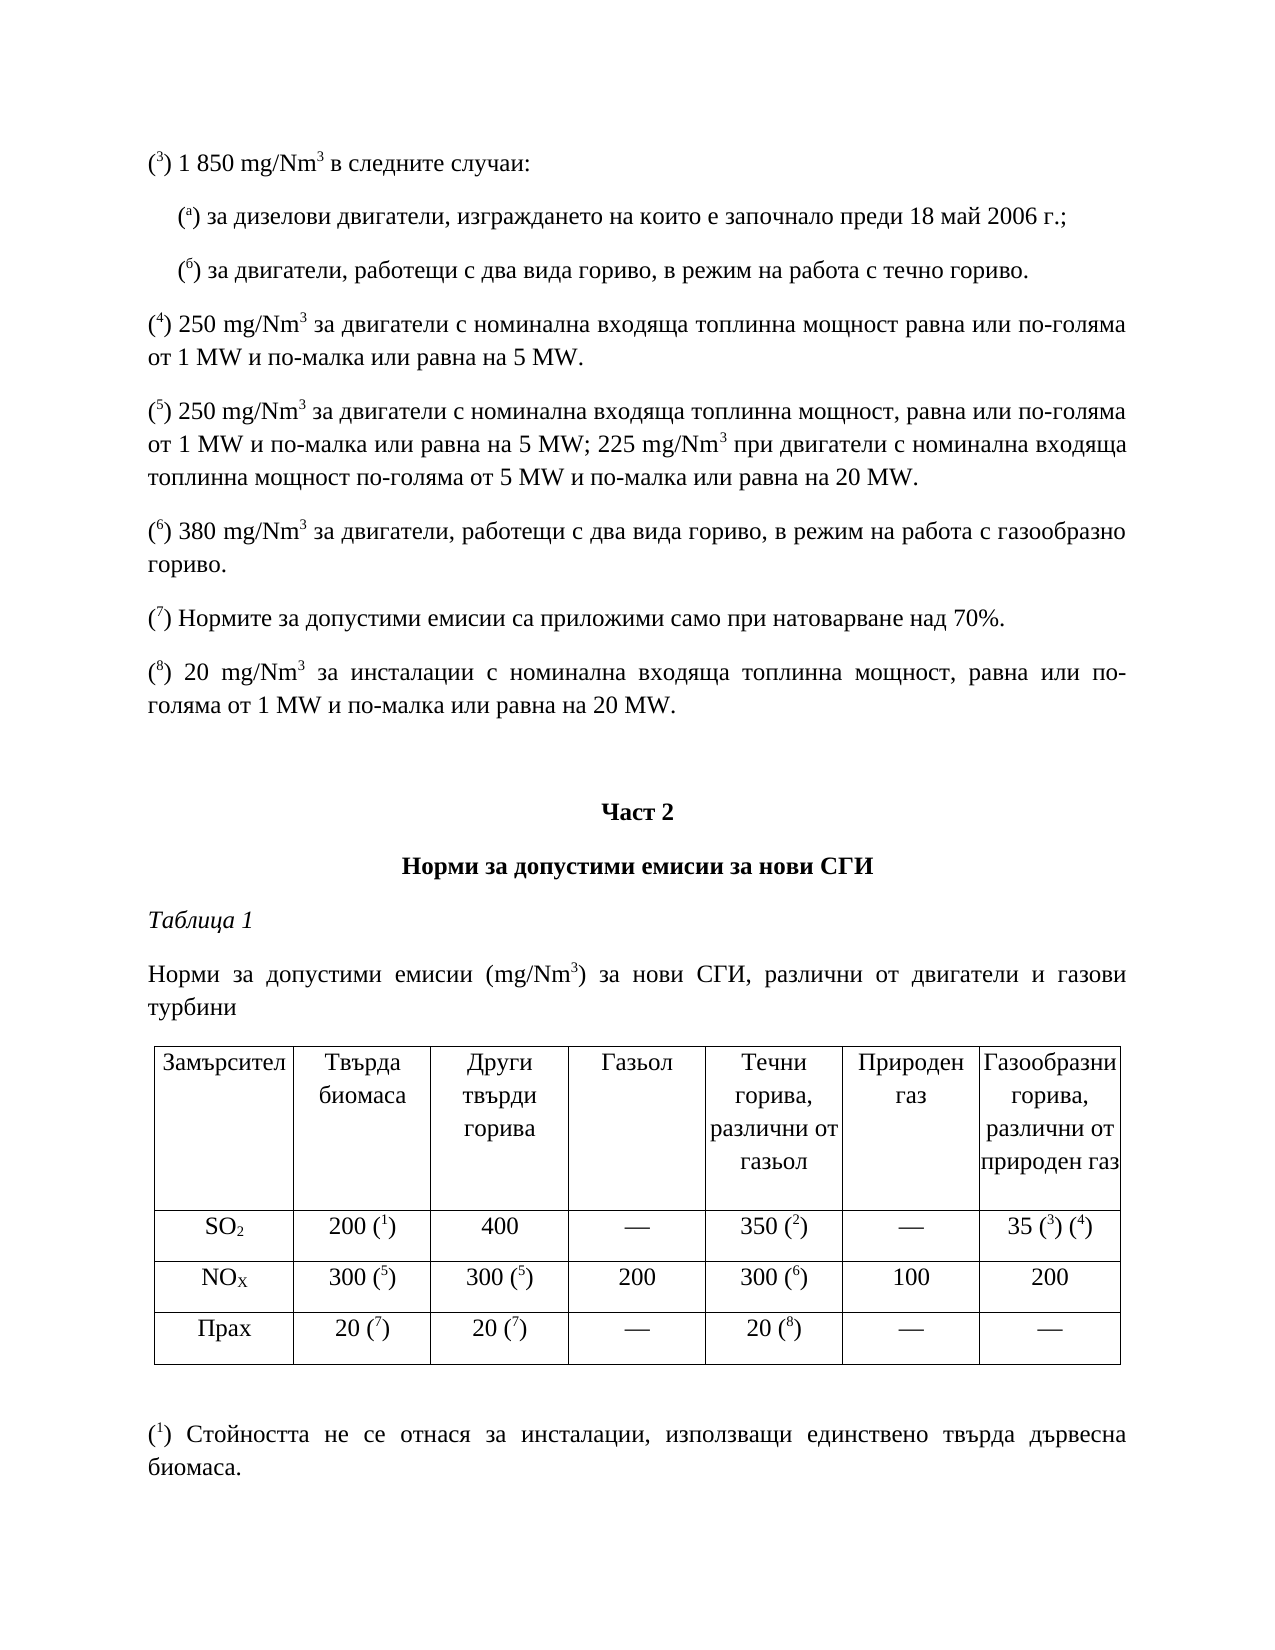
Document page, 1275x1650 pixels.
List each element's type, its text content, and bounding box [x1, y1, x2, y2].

text (5) 250 mg/Nm3 за двигатели с номинална входяща топлинна мощност, равна или по-голяма от 1 MW и по-малка или равна на 5 MW; 225 mg/Nm3 при двигатели с номинална входяща топлинна мощност по-голяма от 5 MW и по-малка или равна на 20 MW. [148, 396, 1127, 491]
table_header Други твърди горива [431, 1047, 568, 1210]
table_cell 200 [569, 1262, 705, 1312]
table_cell 100 [843, 1262, 979, 1312]
table_cell — [569, 1313, 705, 1364]
table_header Природен газ [843, 1047, 979, 1210]
text Норми за допустими емисии (mg/Nm3) за нови СГИ, различни от двигатели и газови турбини [148, 959, 1127, 1021]
table_cell 200 [980, 1262, 1120, 1312]
table_cell — [843, 1211, 979, 1261]
table_cell 300 (6) [706, 1262, 842, 1312]
table_cell NOX [155, 1262, 293, 1312]
table_cell — [843, 1313, 979, 1364]
table_cell 35 (3) (4) [980, 1211, 1120, 1261]
table_cell Прах [155, 1313, 293, 1364]
table_header Газообразни горива, различни от природен газ [980, 1047, 1120, 1210]
table_cell 350 (2) [706, 1211, 842, 1261]
text (3) 1 850 mg/Nm3 в следните случаи: [148, 148, 1127, 176]
text (7) Нормите за допустими емисии са приложими само при натоварване над 70%. [148, 603, 1127, 632]
text (б) за двигатели, работещи с два вида гориво, в режим на работа с течно гориво. [148, 255, 1127, 284]
table_header Газьол [569, 1047, 705, 1210]
table_cell 20 (7) [294, 1313, 430, 1364]
table_header Твърда биомаса [294, 1047, 430, 1210]
table_cell 300 (5) [294, 1262, 430, 1312]
text (4) 250 mg/Nm3 за двигатели с номинална входяща топлинна мощност равна или по-голяма от 1 MW и по-малка или равна на 5 MW. [148, 309, 1127, 371]
text (а) за дизелови двигатели, изграждането на които е започнало преди 18 май 2006 г.; [148, 201, 1127, 230]
text Част 2 [148, 797, 1127, 826]
table_cell 400 [431, 1211, 568, 1261]
text (1) Стойността не се отнася за инсталации, използващи единствено твърда дървесна биомаса. [148, 1419, 1127, 1481]
table_header Течни горива, различни от газьол [706, 1047, 842, 1210]
table_cell 20 (7) [431, 1313, 568, 1364]
text Норми за допустими емисии за нови СГИ [148, 851, 1127, 880]
table_cell — [569, 1211, 705, 1261]
table_header Замърсител [155, 1047, 293, 1210]
text (6) 380 mg/Nm3 за двигатели, работещи с два вида гориво, в режим на работа с газообразно гориво. [148, 516, 1127, 578]
text Таблица 1 [148, 905, 1127, 934]
table_cell 300 (5) [431, 1262, 568, 1312]
table_cell 20 (8) [706, 1313, 842, 1364]
table_cell 200 (1) [294, 1211, 430, 1261]
table_cell SO2 [155, 1211, 293, 1261]
table_cell — [980, 1313, 1120, 1364]
text (8) 20 mg/Nm3 за инсталации с номинална входяща топлинна мощност, равна или по-голяма от 1 MW и по-малка или равна на 20 MW. [148, 657, 1127, 718]
